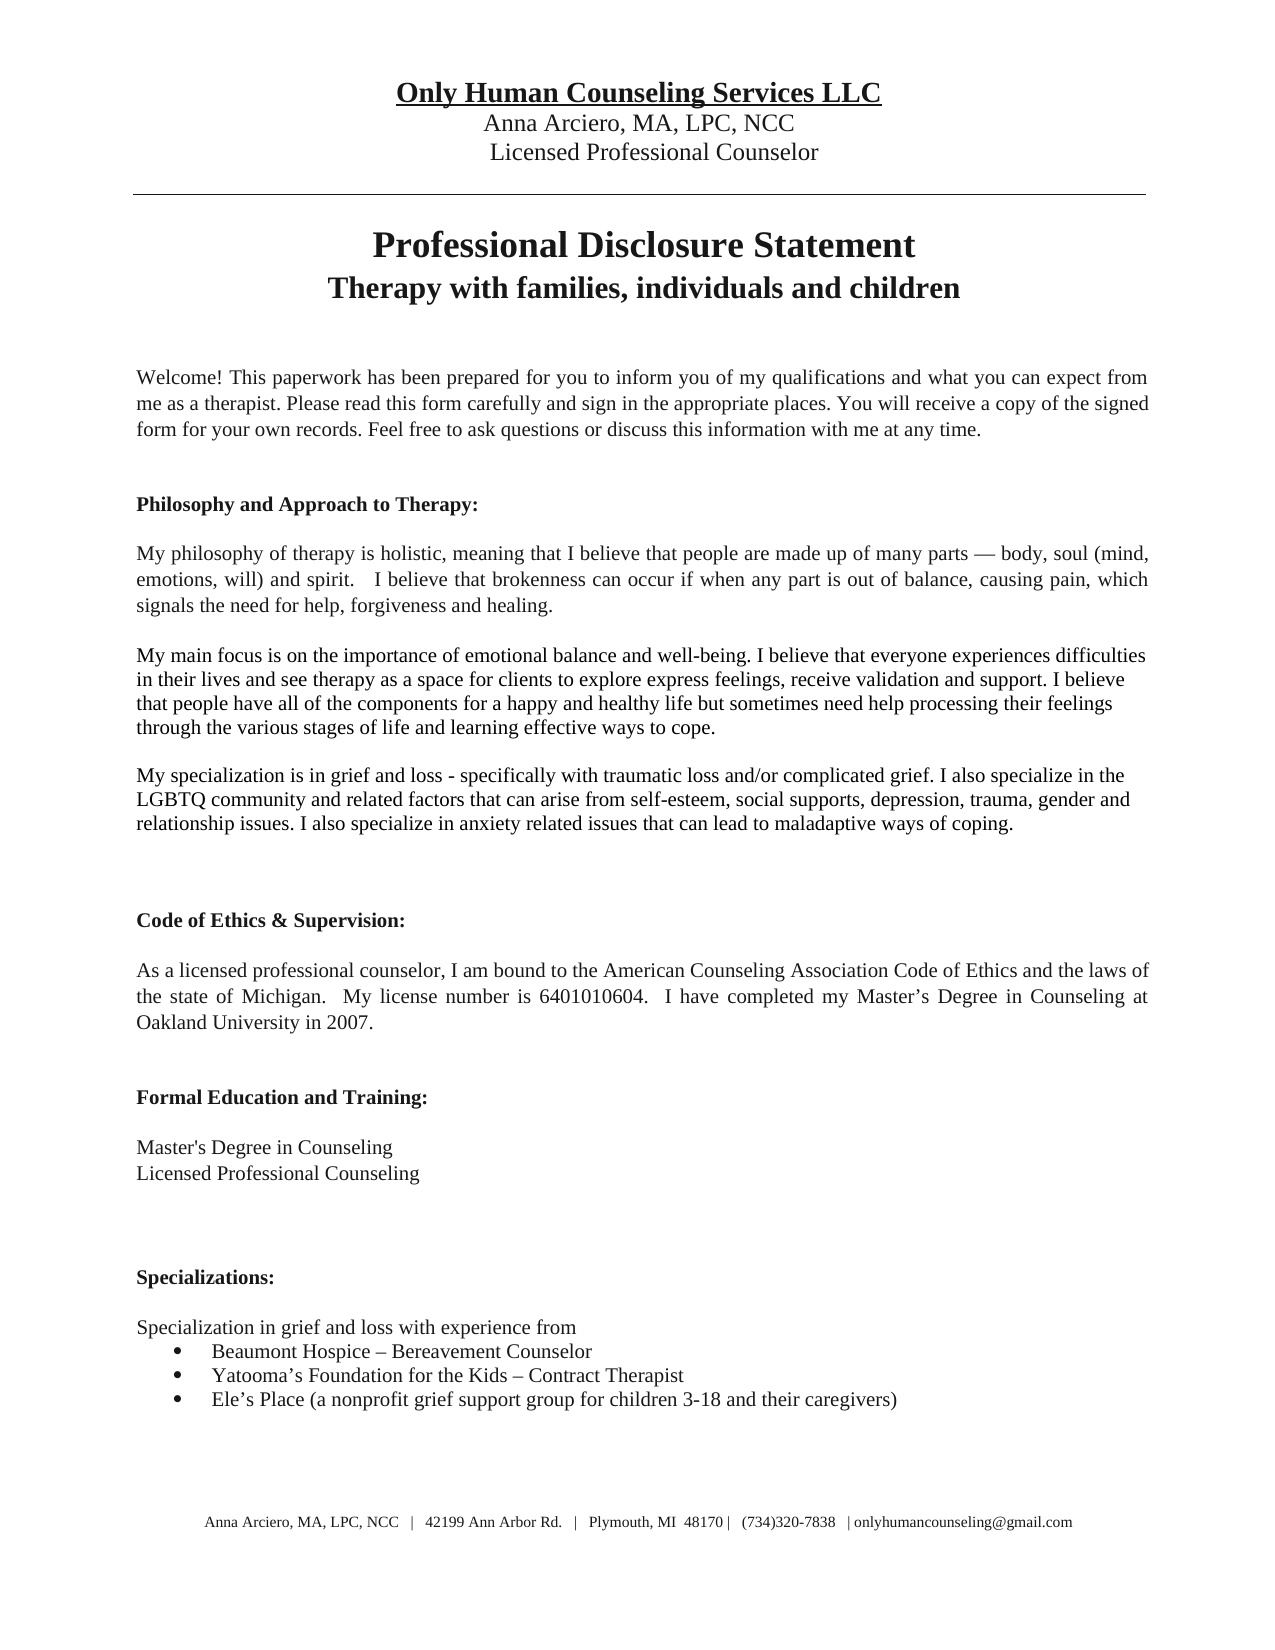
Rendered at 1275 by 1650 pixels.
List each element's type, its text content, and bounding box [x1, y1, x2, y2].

list Beaumont Hospice – Bereavement Counselor [174, 1339, 1150, 1363]
list Ele’s Place (a nonprofit grief support group for children 3-18 and their caregivers) [174, 1387, 1150, 1411]
text Formal Education and Training: [136, 1085, 1150, 1109]
text Specializations: [136, 1265, 1150, 1289]
list Yatooma’s Foundation for the Kids – Contract Therapist [174, 1363, 1150, 1387]
text As a licensed professional counselor, I am bound to the American Counseling Association Code of Ethics and the laws of the state of Michigan. My license number is 6401010604. I have completed my Master’s Degree in Counseling at Oakland University in 2007. [136, 958, 1150, 1034]
text Licensed Professional Counseling [136, 1161, 1150, 1185]
text Code of Ethics & Supervision: [136, 908, 1150, 932]
text Philosophy and Approach to Therapy: [136, 491, 1150, 516]
text Master's Degree in Counseling [136, 1135, 1150, 1159]
subtitle Therapy with families, individuals and children [138, 269, 1150, 305]
text My main focus is on the importance of emotional balance and well-being. I believe that everyone experiences difficulties in their lives and see therapy as a space for clients to explore express feelings, receive validation and support. I believe that people have all of the components for a happy and healthy life but sometimes need help processing their feelings through the various stages of life and learning effective ways to cope. [136, 643, 1150, 739]
text My philosophy of therapy is holistic, meaning that I believe that people are made up of many parts — body, soul (mind, emotions, will) and spirit. I believe that brokenness can occur if when any part is out of balance, causing pain, which signals the need for help, forgiveness and healing. [136, 541, 1150, 617]
text Welcome! This paperwork has been prepared for you to inform you of my qualifications and what you can expect from me as a therapist. Please read this form carefully and sign in the appropriate places. You will receive a copy of the signed form for your own records. Feel free to ask questions or discuss this information with me at any time. [136, 364, 1150, 441]
text Professional Disclosure Statement [138, 222, 1150, 266]
text Specialization in grief and loss with experience from [136, 1315, 1150, 1339]
text My specialization is in grief and loss - specifically with traumatic loss and/or complicated grief. I also specialize in the LGBTQ community and related factors that can arise from self-esteem, social supports, depression, trauma, gender and relationship issues. I also specialize in anxiety related issues that can lead to maladaptive ways of coping. [136, 763, 1150, 835]
